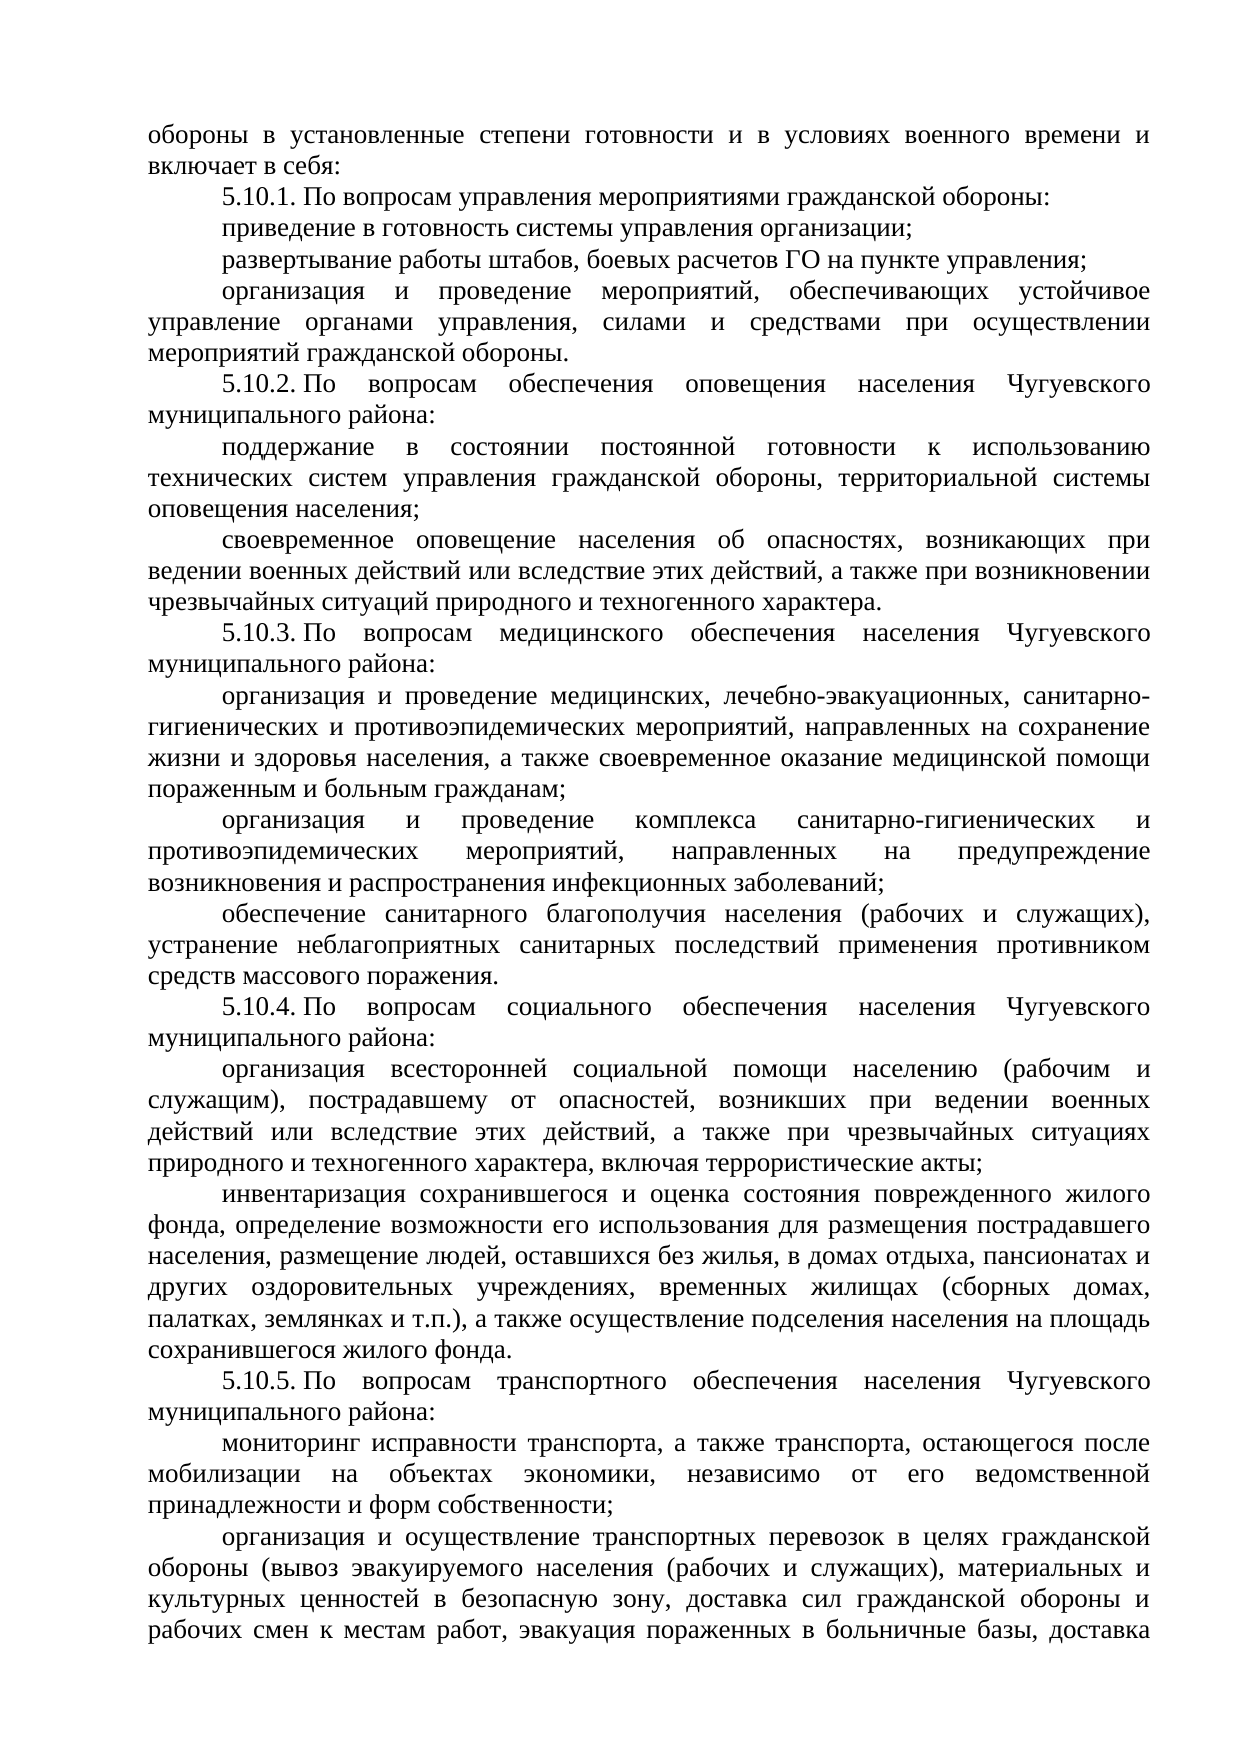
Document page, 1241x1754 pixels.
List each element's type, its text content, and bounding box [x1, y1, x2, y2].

text организация и проведение медицинских, лечебно-эвакуационных, санитарно-гигиенических и противоэпидемических мероприятий, направленных на сохранение жизни и здоровья населения, а также своевременное оказание медицинской помощи пораженным и больным гражданам; [148, 679, 1152, 803]
text 5.10.1. По вопросам управления мероприятиями гражданской обороны: [148, 180, 1152, 212]
text 5.10.4. По вопросам социального обеспечения населения Чугуевского муниципального района: [148, 990, 1152, 1052]
text приведение в готовность системы управления организации; [148, 212, 1152, 243]
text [148, 1520, 1152, 1644]
text обеспечение санитарного благополучия населения (рабочих и служащих), устранение неблагоприятных санитарных последствий применения противником средств массового поражения. [148, 897, 1152, 990]
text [148, 118, 1152, 180]
text организация и проведение мероприятий, обеспечивающих устойчивое управление органами управления, силами и средствами при осуществлении мероприятий гражданской обороны. [148, 274, 1152, 367]
text инвентаризация сохранившегося и оценка состояния поврежденного жилого фонда, определение возможности его использования для размещения пострадавшего населения, размещение людей, оставшихся без жилья, в домах отдыха, пансионатах и других оздоровительных учреждениях, временных жилищах (сборных домах, палатках, землянках и т.п.), а также осуществление подселения населения на площадь сохранившегося жилого фонда. [148, 1177, 1152, 1364]
text мониторинг исправности транспорта, а также транспорта, остающегося после мобилизации на объектах экономики, независимо от его ведомственной принадлежности и форм собственности; [148, 1426, 1152, 1520]
text 5.10.3. По вопросам медицинского обеспечения населения Чугуевского муниципального района: [148, 616, 1152, 679]
text 5.10.5. По вопросам транспортного обеспечения населения Чугуевского муниципального района: [148, 1364, 1152, 1426]
text организация всесторонней социальной помощи населению (рабочим и служащим), пострадавшему от опасностей, возникших при ведении военных действий или вследствие этих действий, а также при чрезвычайных ситуациях природного и техногенного характера, включая террористические акты; [148, 1052, 1152, 1177]
text поддержание в состоянии постоянной готовности к использованию технических систем управления гражданской обороны, территориальной системы оповещения населения; [148, 429, 1152, 523]
text организация и проведение комплекса санитарно-гигиенических и противоэпидемических мероприятий, направленных на предупреждение возникновения и распространения инфекционных заболеваний; [148, 803, 1152, 897]
text своевременное оповещение населения об опасностях, возникающих при ведении военных действий или вследствие этих действий, а также при возникновении чрезвычайных ситуаций природного и техногенного характера. [148, 523, 1152, 616]
text 5.10.2. По вопросам обеспечения оповещения населения Чугуевского муниципального района: [148, 367, 1152, 429]
text развертывание работы штабов, боевых расчетов ГО на пункте управления; [148, 243, 1152, 274]
